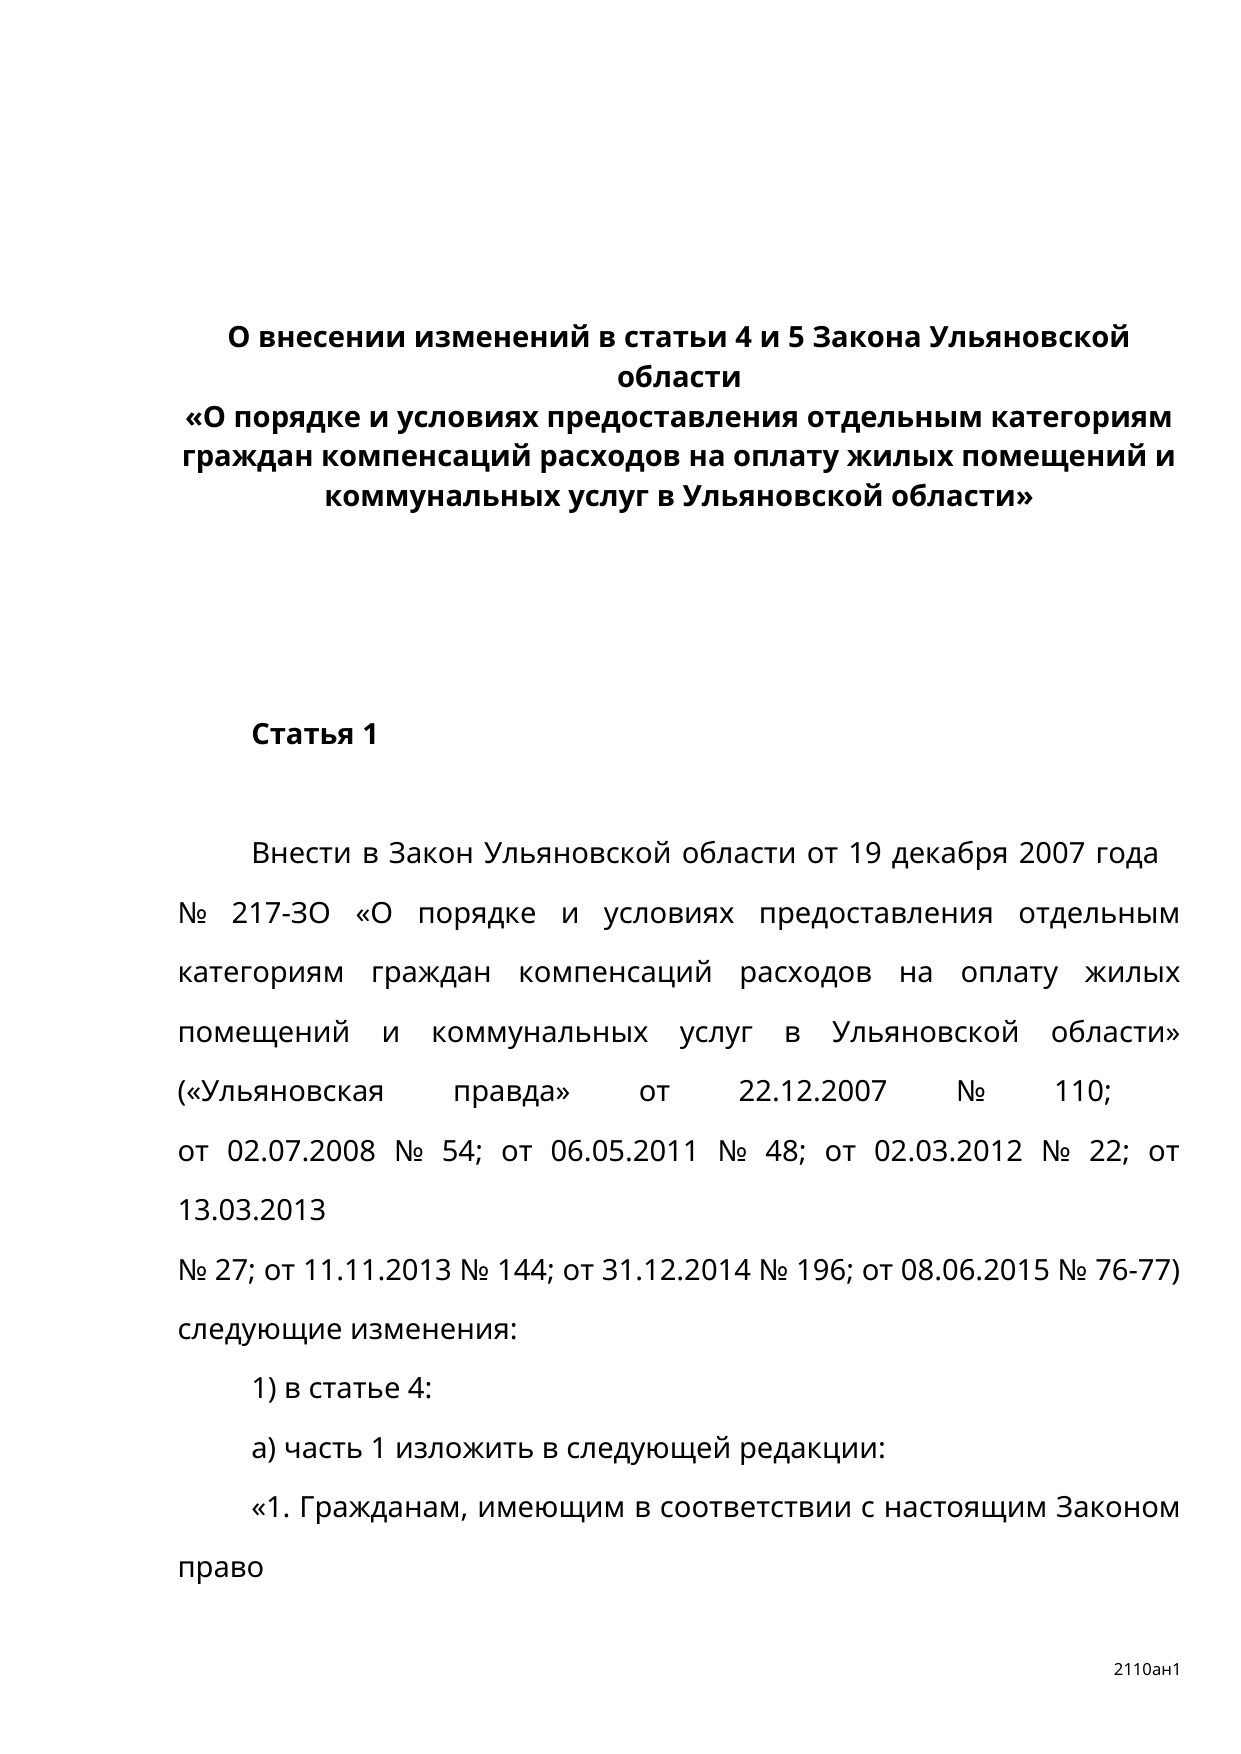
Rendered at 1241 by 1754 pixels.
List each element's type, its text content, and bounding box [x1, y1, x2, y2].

text 1) в статье 4: [177, 1368, 1181, 1407]
text а) часть 1 изложить в следующей редакции: [177, 1427, 1181, 1467]
text Статья 1 [177, 713, 1181, 753]
text «О порядке и условиях предоставления отдельным категориям граждан компенсаций расходов на оплату жилых помещений и коммунальных услуг в Ульяновской области» [177, 396, 1181, 515]
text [177, 1487, 1181, 1586]
text Внести в Закон Ульяновской области от 19 декабря 2007 года № 217-ЗО «О порядке и условиях предоставления отдельным категориям граждан компенсаций расходов на оплату жилых помещений и коммунальных услуг в Ульяновской области» («Ульяновская правда» от 22.12.2007 № 110; от 02.07.2008 № 54; от 06.05.2011 № 48; от 02.03.2012 № 22; от 13.03.2013 № 27; от 11.11.2013 № 144; от 31.12.2014 № 196; от 08.06.2015 № 76-77) следующие изменения: [177, 832, 1181, 1348]
text О внесении изменений в статьи 4 и 5 Закона Ульяновской области [177, 317, 1181, 396]
